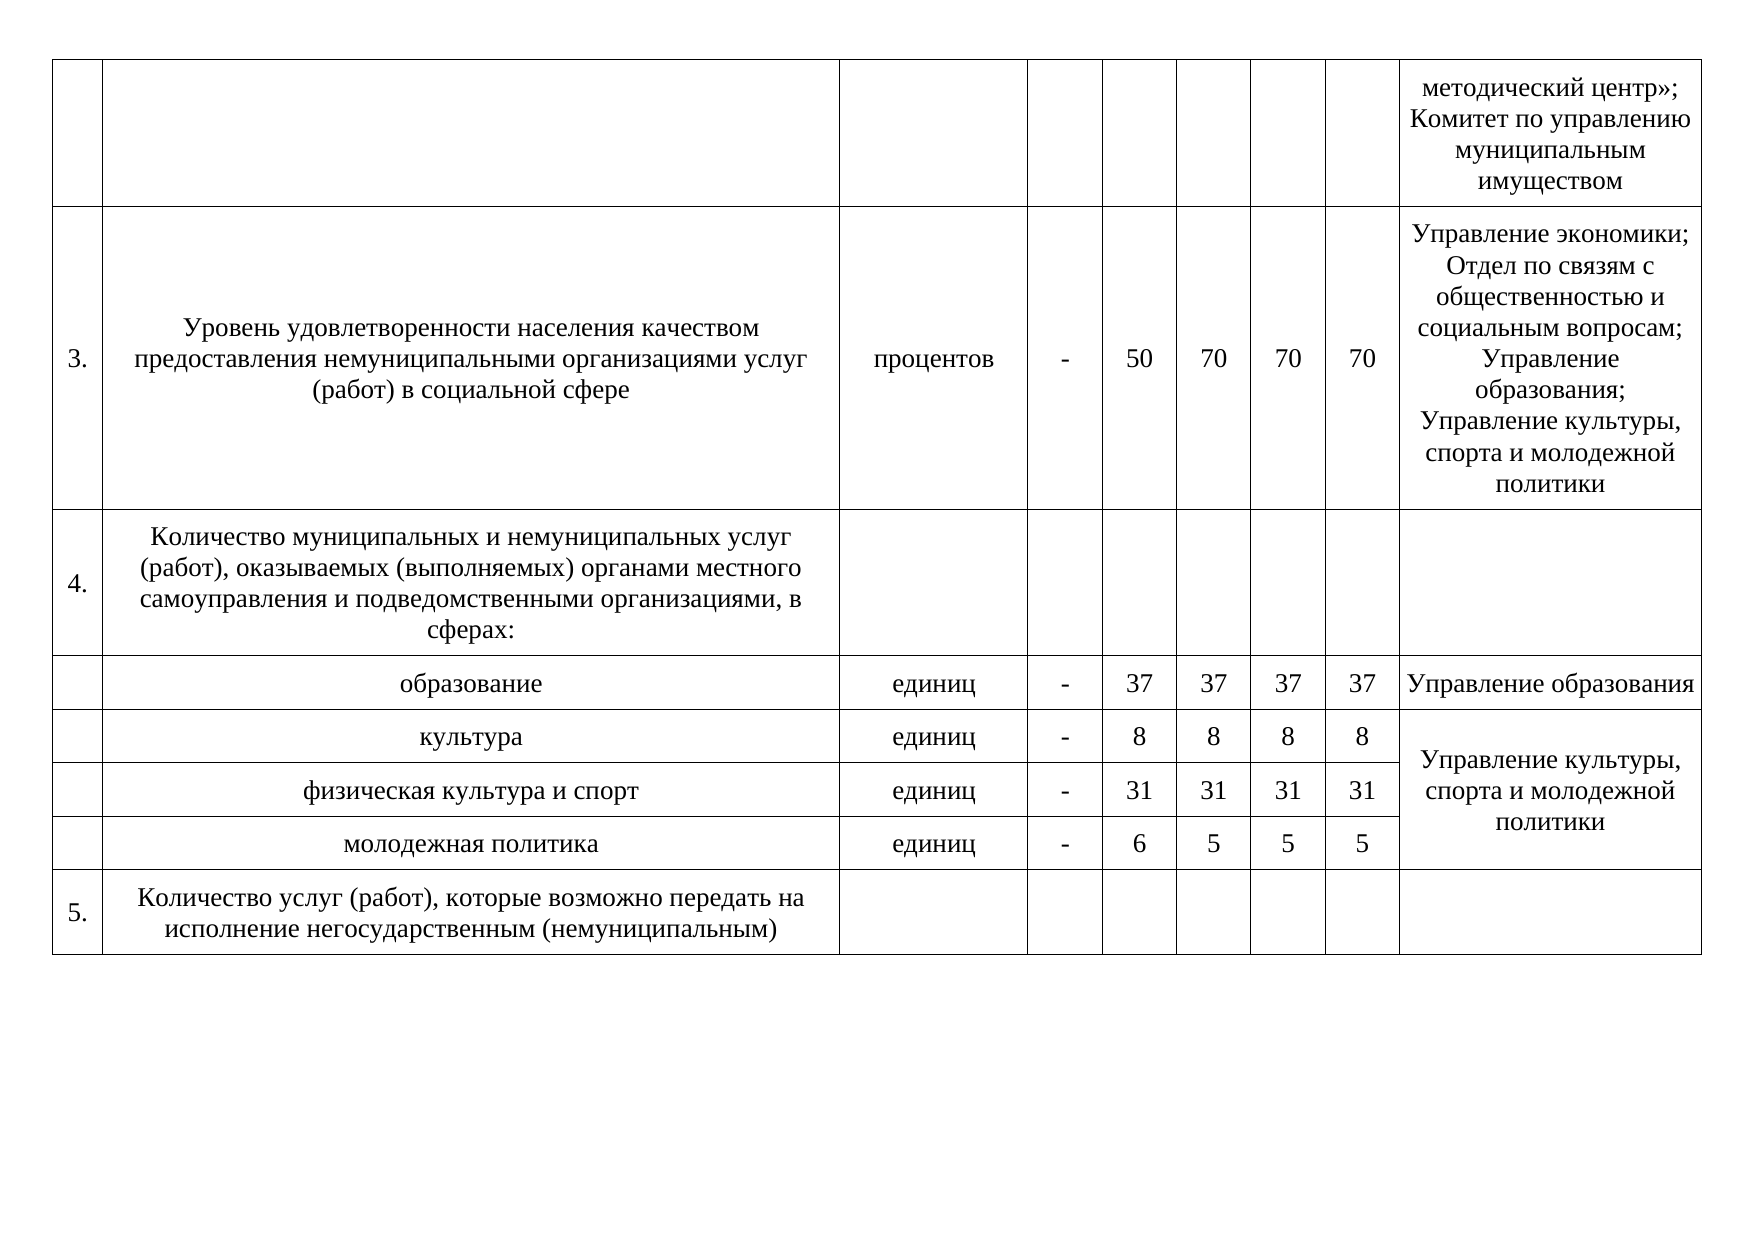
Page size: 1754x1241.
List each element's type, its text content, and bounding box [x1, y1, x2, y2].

table_cell единиц [840, 817, 1027, 869]
table_cell единиц [840, 763, 1027, 816]
table_header [53, 60, 102, 206]
table_cell [1028, 870, 1102, 954]
table_header методический центр»; Комитет по управлению муниципальным имуществом [1400, 60, 1701, 206]
table_cell 5 [1251, 817, 1325, 869]
table_cell [840, 870, 1027, 954]
table_cell Управление образования [1400, 656, 1701, 709]
table_header [1251, 60, 1325, 206]
table_cell [1251, 870, 1325, 954]
table_cell [53, 817, 102, 869]
table_cell [53, 763, 102, 816]
table_cell Количество муниципальных и немуниципальных услуг (работ), оказываемых (выполняемых) органами местного самоуправления и подведомственными организациями, в сферах: [103, 510, 839, 655]
table_cell - [1028, 817, 1102, 869]
table_cell - [1028, 207, 1102, 508]
table_cell [1177, 510, 1250, 655]
table_cell 5. [53, 870, 102, 954]
table_cell 8 [1326, 710, 1399, 762]
table_cell единиц [840, 656, 1027, 709]
table_header [1028, 60, 1102, 206]
table_cell 5 [1326, 817, 1399, 869]
table_cell 70 [1251, 207, 1325, 508]
table_cell 50 [1103, 207, 1176, 508]
table_cell 37 [1326, 656, 1399, 709]
table_cell [1028, 510, 1102, 655]
table_cell 8 [1251, 710, 1325, 762]
table_cell процентов [840, 207, 1027, 508]
table_cell 5 [1177, 817, 1250, 869]
table_cell 37 [1103, 656, 1176, 709]
table_cell [53, 656, 102, 709]
table_cell 8 [1177, 710, 1250, 762]
table_cell 31 [1177, 763, 1250, 816]
table_cell Количество услуг (работ), которые возможно передать на исполнение негосударственным (немуниципальным) [103, 870, 839, 954]
table_cell 70 [1326, 207, 1399, 508]
table_cell 6 [1103, 817, 1176, 869]
table_header [1103, 60, 1176, 206]
table_cell 4. [53, 510, 102, 655]
table_header [1177, 60, 1250, 206]
table_cell [1326, 870, 1399, 954]
table_cell 31 [1251, 763, 1325, 816]
table_cell [1400, 870, 1701, 954]
table_cell Управление культуры, спорта и молодежной политики [1400, 710, 1701, 869]
table_cell культура [103, 710, 839, 762]
table_cell Управление экономики; Отдел по связям с общественностью и социальным вопросам; Управление образования; Управление культуры, спорта и молодежной политики [1400, 207, 1701, 508]
table_header [1326, 60, 1399, 206]
table_header [840, 60, 1027, 206]
table_cell 37 [1251, 656, 1325, 709]
table_cell физическая культура и спорт [103, 763, 839, 816]
table_cell [1326, 510, 1399, 655]
table_header [103, 60, 839, 206]
table_cell - [1028, 656, 1102, 709]
table_cell [1177, 870, 1250, 954]
table_cell Уровень удовлетворенности населения качеством предоставления немуниципальными организациями услуг (работ) в социальной сфере [103, 207, 839, 508]
table_cell - [1028, 710, 1102, 762]
table_cell [1251, 510, 1325, 655]
table_cell образование [103, 656, 839, 709]
table_cell [840, 510, 1027, 655]
table_cell 31 [1103, 763, 1176, 816]
table_cell - [1028, 763, 1102, 816]
table_cell [1103, 870, 1176, 954]
table_cell [53, 710, 102, 762]
table_cell 37 [1177, 656, 1250, 709]
table_cell [1400, 510, 1701, 655]
table_cell [1103, 510, 1176, 655]
table_cell молодежная политика [103, 817, 839, 869]
table_cell единиц [840, 710, 1027, 762]
table_cell 3. [53, 207, 102, 508]
table_cell 31 [1326, 763, 1399, 816]
table_cell 8 [1103, 710, 1176, 762]
table_cell 70 [1177, 207, 1250, 508]
